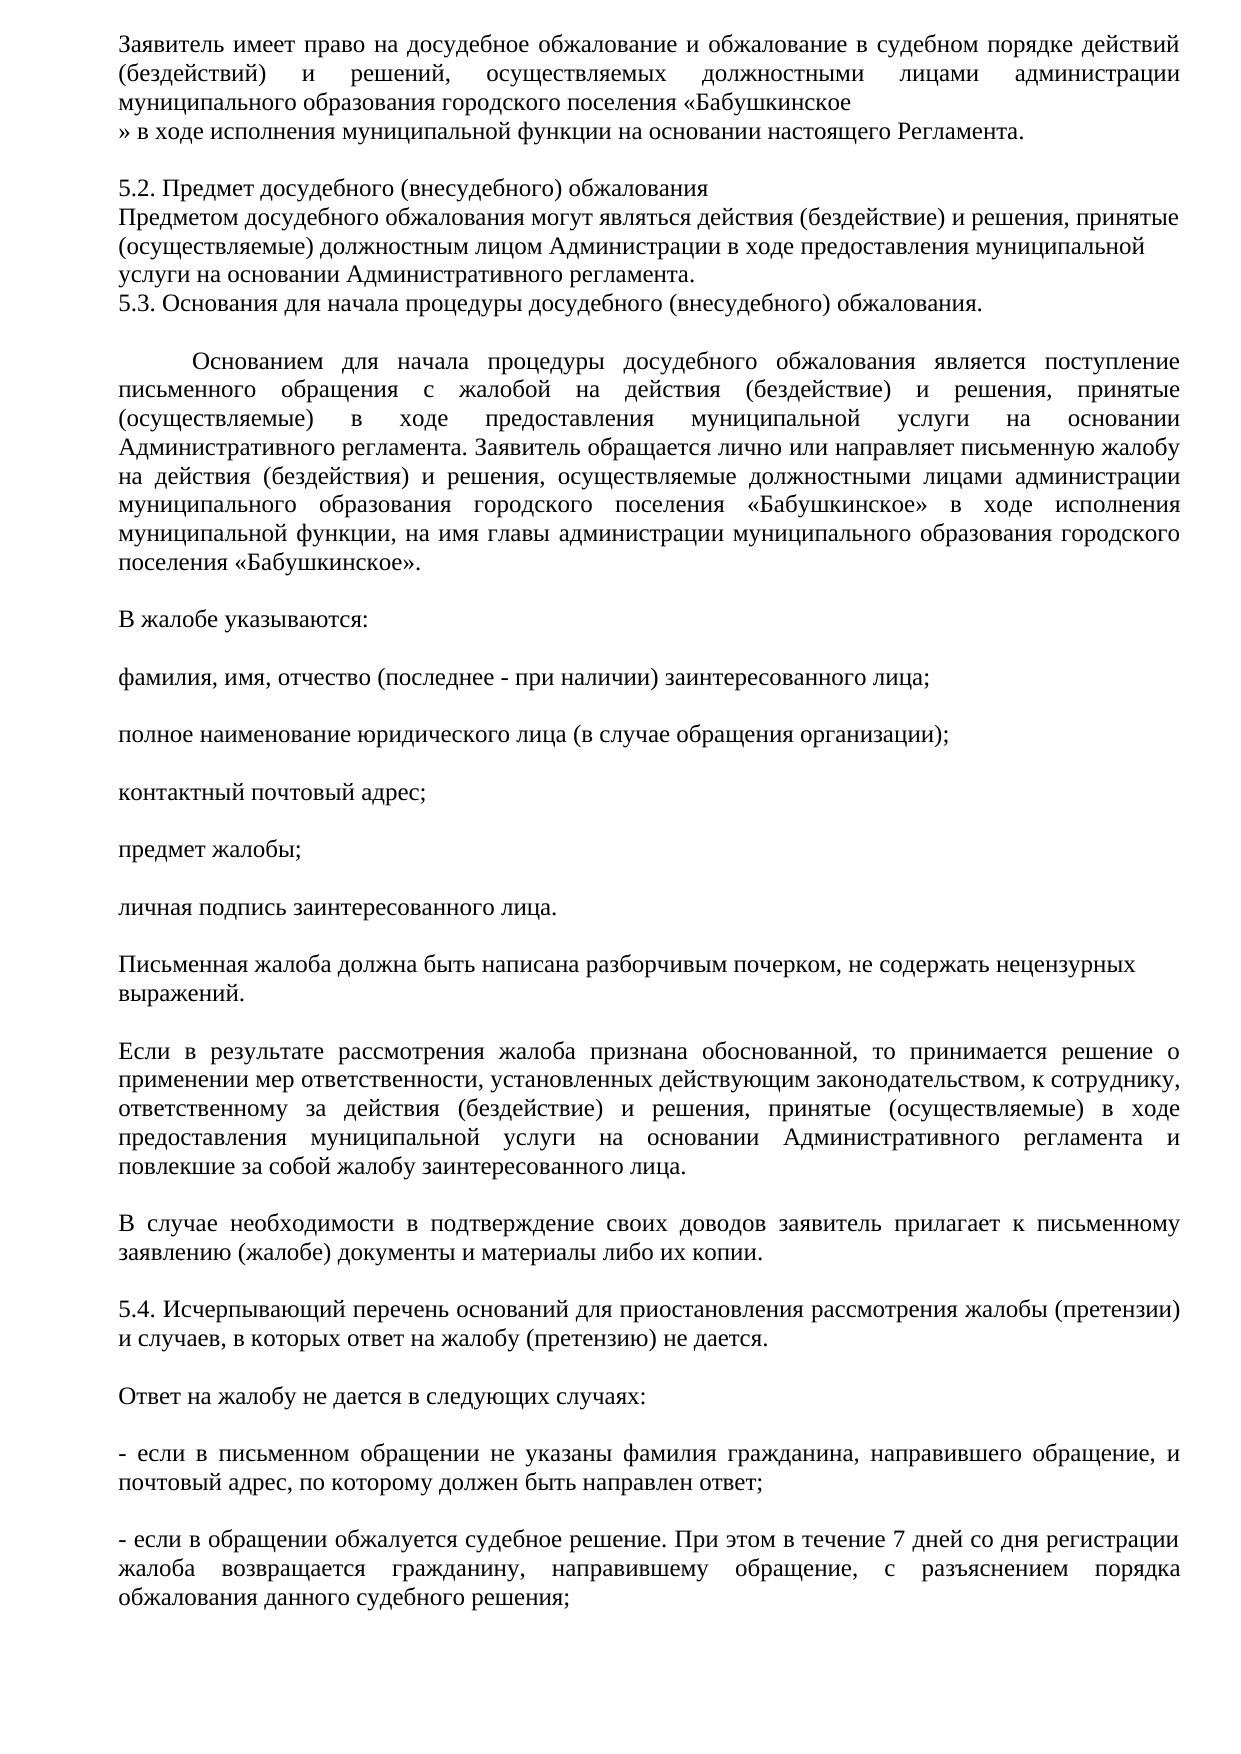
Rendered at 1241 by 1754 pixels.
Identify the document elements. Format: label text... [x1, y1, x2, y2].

text В жалобе указываются: [118, 604, 1181, 633]
text В случае необходимости в подтверждение своих доводов заявитель прилагает к письменному заявлению (жалобе) документы и материалы либо их копии. [118, 1208, 1181, 1266]
text 5.4. Исчерпывающий перечень оснований для приостановления рассмотрения жалобы (претензии) и случаев, в которых ответ на жалобу (претензию) не дается. [118, 1294, 1181, 1352]
text - если в письменном обращении не указаны фамилия гражданина, направившего обращение, и почтовый адрес, по которому должен быть направлен ответ; [118, 1438, 1181, 1496]
text Если в результате рассмотрения жалоба признана обоснованной, то принимается решение о применении мер ответственности, установленных действующим законодательством, к сотруднику, ответственному за действия (бездействие) и решения, принятые (осуществляемые) в ходе предоставления муниципальной услуги на основании Административного регламента и повлекшие за собой жалобу заинтересованного лица. [118, 1036, 1181, 1179]
text фамилия, имя, отчество (последнее - при наличии) заинтересованного лица; [118, 662, 1181, 691]
text Письменная жалоба должна быть написана разборчивым почерком, не содержать нецензурных выражений. [118, 949, 1181, 1007]
text 5.3. Основания для начала процедуры досудебного (внесудебного) обжалования. [118, 288, 1181, 317]
text - если в обращении обжалуется судебное решение. При этом в течение 7 дней со дня регистрации жалоба возвращается гражданину, направившему обращение, с разъяснением порядка обжалования данного судебного решения; [118, 1524, 1181, 1611]
text Основанием для начала процедуры досудебного обжалования является поступление письменного обращения с жалобой на действия (бездействие) и решения, принятые (осуществляемые) в ходе предоставления муниципальной услуги на основании Административного регламента. Заявитель обращается лично или направляет письменную жалобу на действия (бездействия) и решения, осуществляемые должностными лицами администрации муниципального образования городского поселения «Бабушкинское» в ходе исполнения муниципальной функции, на имя главы администрации муниципального образования городского поселения «Бабушкинское». [118, 346, 1181, 576]
text предмет жалобы; [118, 834, 1181, 863]
text контактный почтовый адрес; [118, 777, 1181, 806]
text полное наименование юридического лица (в случае обращения организации); [118, 719, 1181, 748]
text Заявитель имеет право на досудебное обжалование и обжалование в судебном порядке действий (бездействий) и решений, осуществляемых должностными лицами администрации муниципального образования городского поселения «Бабушкинское [118, 29, 1181, 116]
text Ответ на жалобу не дается в следующих случаях: [118, 1381, 1181, 1409]
text 5.2. Предмет досудебного (внесудебного) обжалования [118, 173, 1181, 202]
text личная подпись заинтересованного лица. [118, 892, 1181, 921]
text » в ходе исполнения муниципальной функции на основании настоящего Регламента. [118, 116, 1181, 144]
text Предметом досудебного обжалования могут являться действия (бездействие) и решения, принятые (осуществляемые) должностным лицом Администрации в ходе предоставления муниципальной услуги на основании Административного регламента. [118, 202, 1181, 288]
